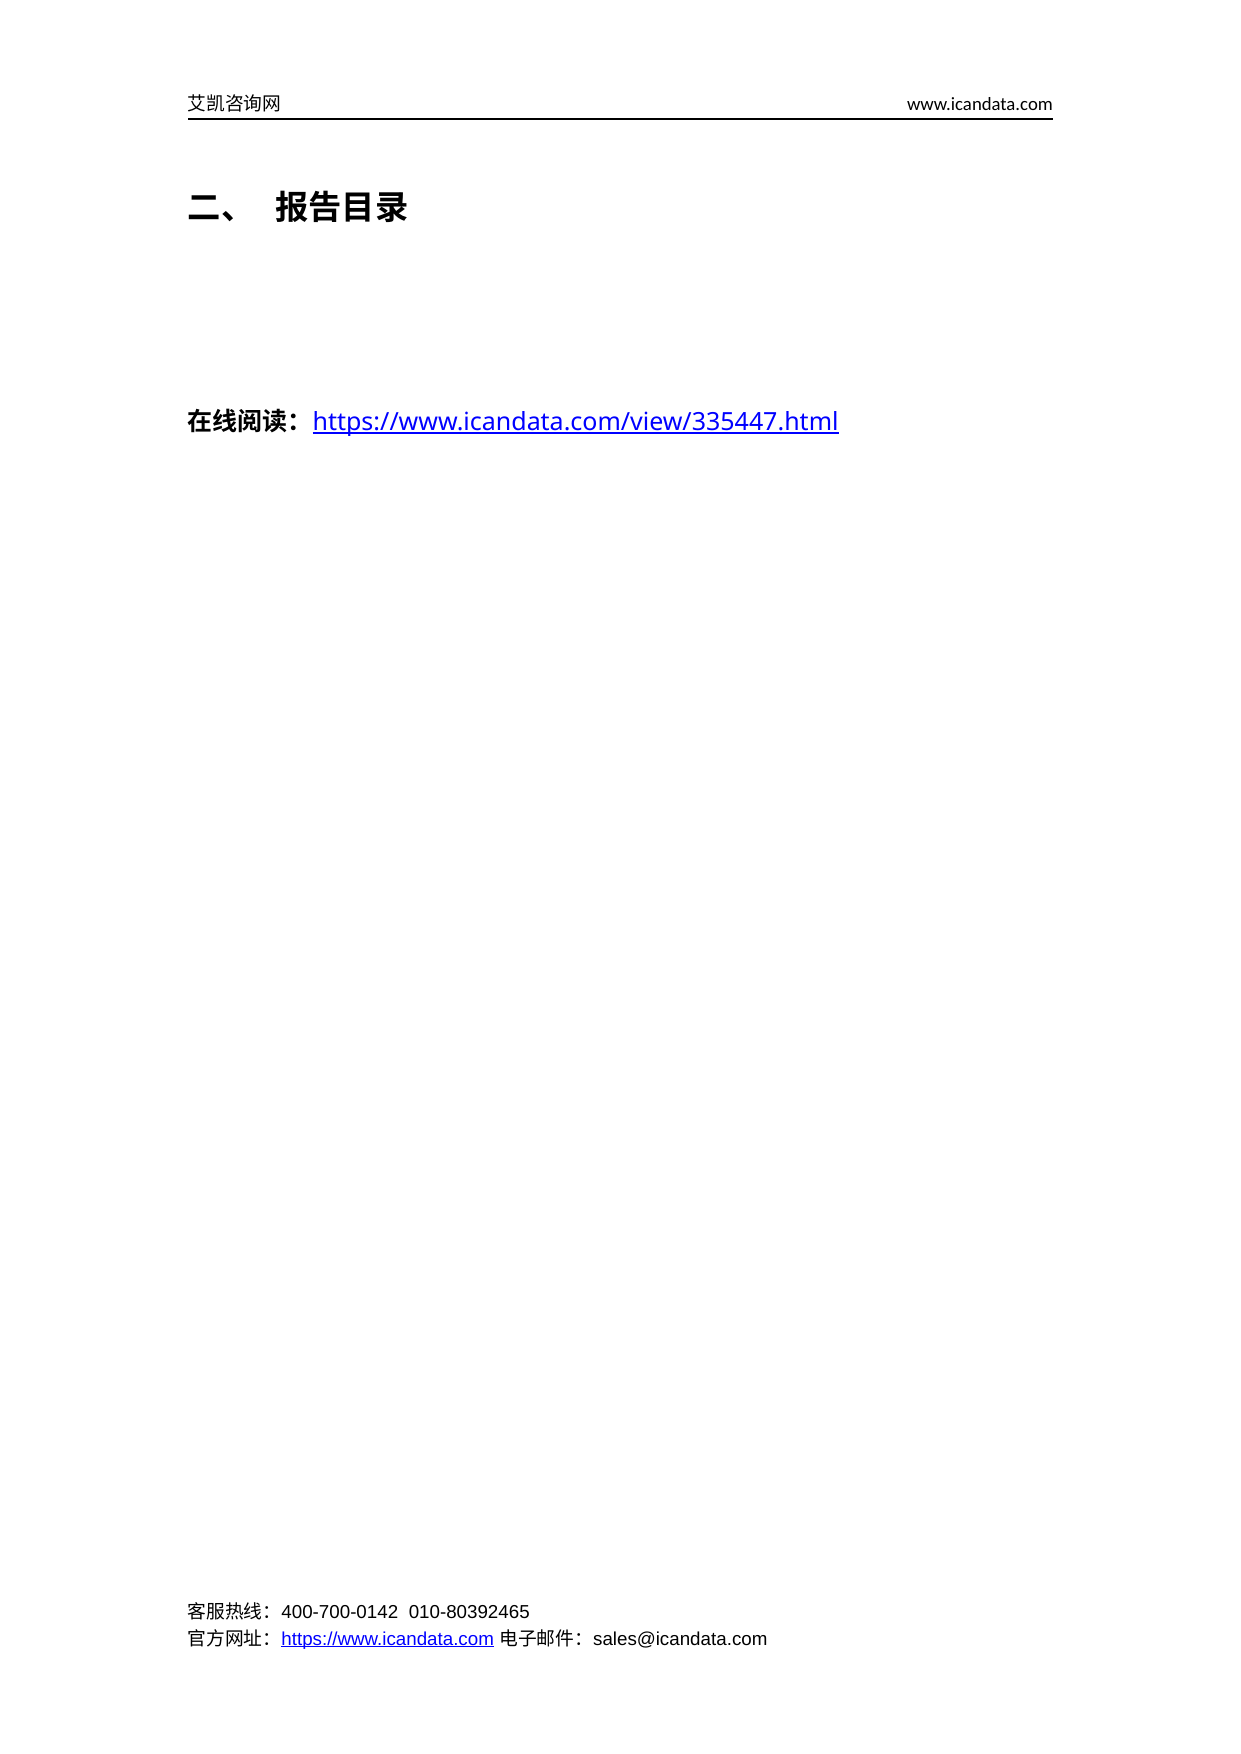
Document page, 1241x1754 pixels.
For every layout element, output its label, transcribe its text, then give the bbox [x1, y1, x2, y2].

subtitle 报告目录 [187, 172, 1053, 237]
text 在线阅读：https://www.icandata.com/view/335447.html [187, 387, 1053, 452]
